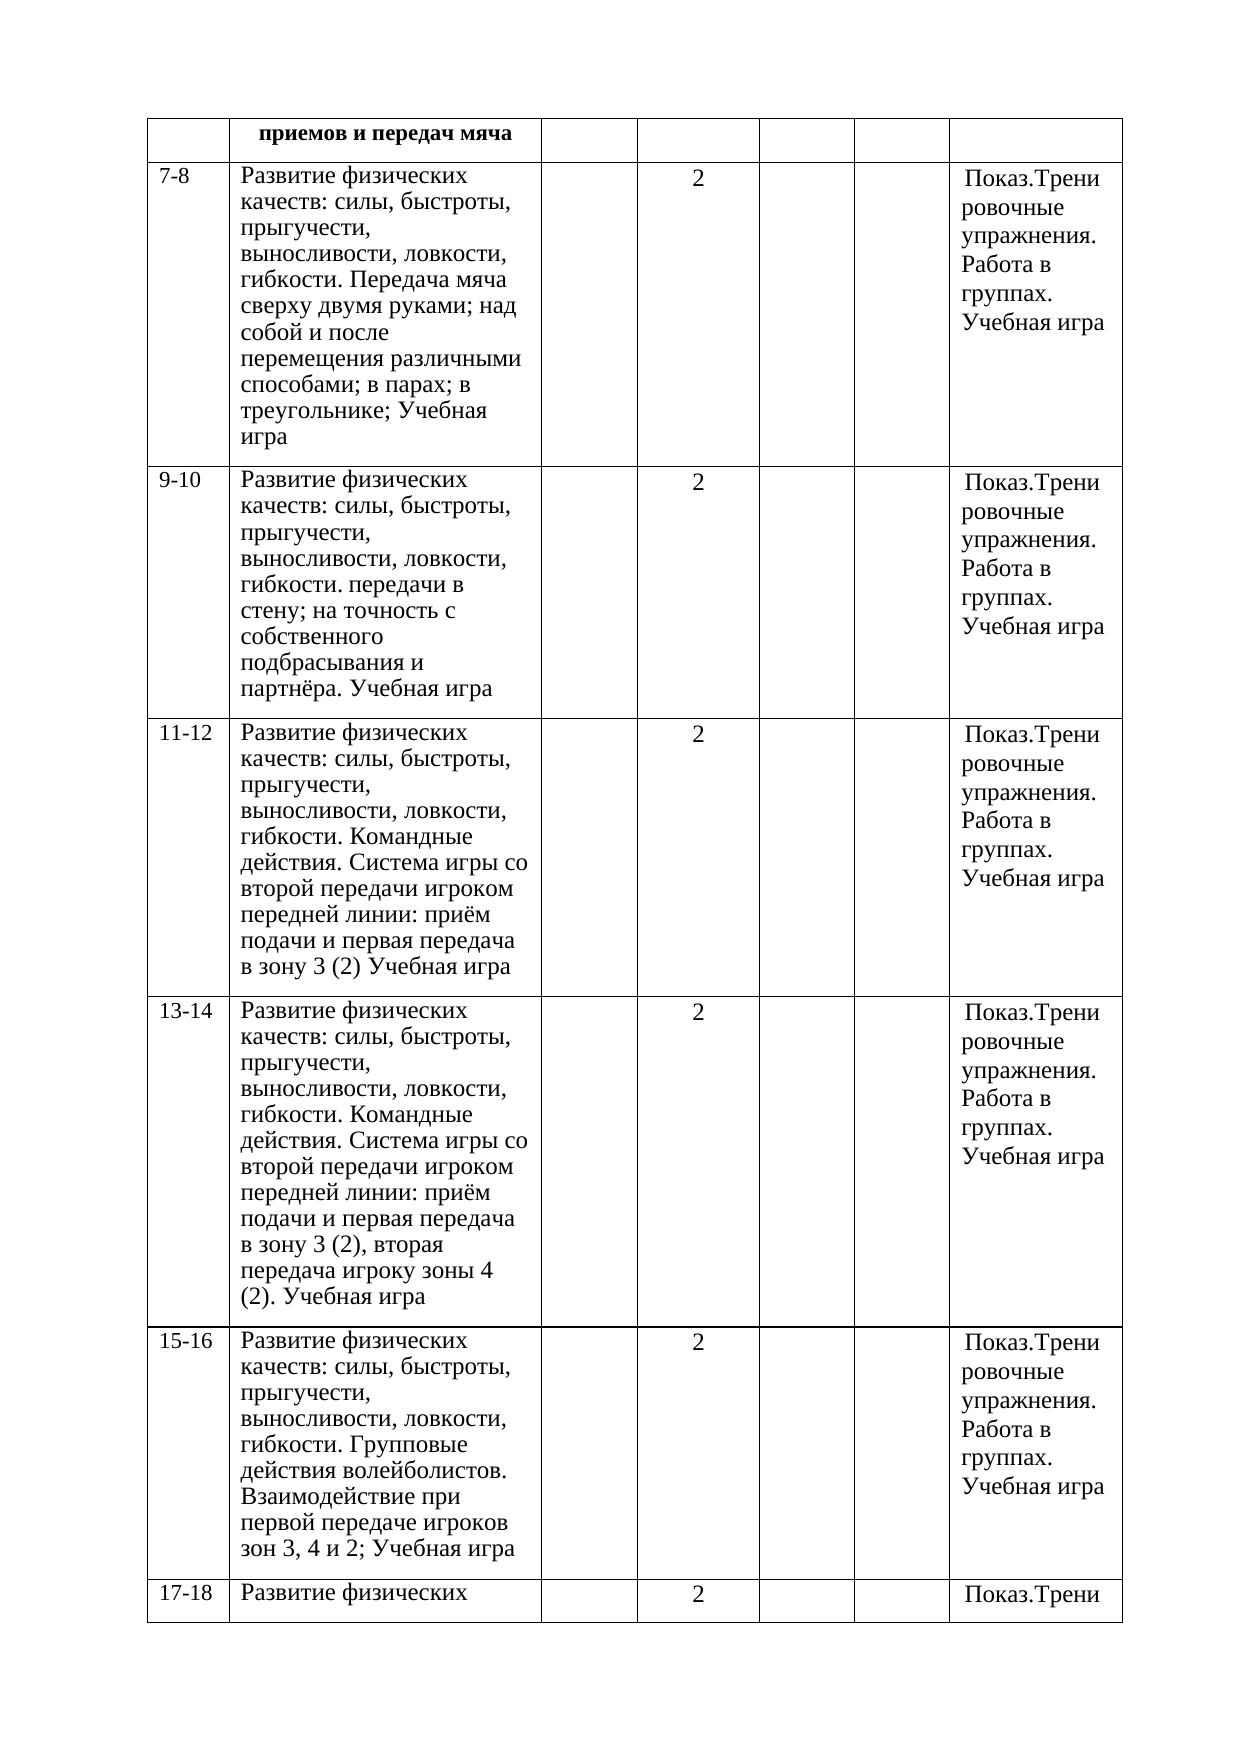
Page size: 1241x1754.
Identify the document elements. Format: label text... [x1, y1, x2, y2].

table_cell Развитие физических качеств: силы, быстроты, прыгучести, выносливости, ловкости, гибкости. Передача мяча сверху двумя руками; над собой и после перемещения различными способами; в парах; в треугольнике; Учебная игра [230, 163, 541, 466]
table_cell Развитие физических качеств: силы, быстроты, прыгучести, выносливости, ловкости, гибкости. Групповые действия волейболистов. Взаимодействие при первой передаче игроков зон 3, 4 и 2; Учебная игра [230, 1328, 541, 1578]
table_cell [855, 719, 949, 996]
table_cell Показ.Тренировочные упражнения. Работа в группах. Учебная игра [950, 719, 1122, 996]
table_cell Показ.Тренировочные упражнения. Работа в группах. Учебная игра [950, 1328, 1122, 1578]
table_cell [542, 119, 637, 162]
table_cell [855, 119, 949, 162]
table_cell [855, 1328, 949, 1578]
table_cell 2 [638, 1580, 759, 1622]
table_cell [855, 997, 949, 1326]
table_cell 9-10 [148, 467, 229, 718]
table_cell [950, 119, 1122, 162]
table_cell 2 [638, 163, 759, 466]
table_cell [542, 997, 637, 1326]
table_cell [230, 119, 541, 162]
table_cell 20 [638, 119, 759, 162]
table_cell [760, 997, 854, 1326]
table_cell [950, 163, 1122, 466]
table_cell [542, 467, 637, 718]
table_cell Развитие физических качеств: силы, быстроты, прыгучести, выносливости, ловкости, гибкости. Командные действия. Система игры со второй передачи игроком передней линии: приём подачи и первая передача в зону 3 (2) Учебная игра [230, 719, 541, 996]
table_cell [542, 719, 637, 996]
table_cell 2 [638, 467, 759, 718]
table_cell 7-8 [148, 163, 229, 466]
table_cell Показ.Тренировочные упражнения. Работа в группах. Учебная игра [950, 997, 1122, 1326]
table_cell [148, 119, 229, 162]
table_cell 15-16 [148, 1328, 229, 1578]
table_cell 2 [638, 1328, 759, 1578]
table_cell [950, 1580, 1122, 1622]
table_cell [760, 119, 854, 162]
table_cell 13-14 [148, 997, 229, 1326]
table_cell Развитие физических качеств: силы, быстроты, прыгучести, выносливости, ловкости, гибкости. передачи в стену; на точность с собственного подбрасывания и партнёра. Учебная игра [230, 467, 541, 718]
table_cell [855, 467, 949, 718]
table_cell 2 [638, 719, 759, 996]
table_cell [542, 1580, 637, 1622]
table_cell Развитие физических качеств: силы, быстроты, прыгучести, выносливости, ловкости, гибкости. Командные действия. Система игры со второй передачи игроком передней линии: приём подачи и первая передача в зону 3 (2), вторая передача игроку зоны 4 (2). Учебная игра [230, 997, 541, 1326]
table_cell [855, 163, 949, 466]
table_cell [542, 1328, 637, 1578]
table_cell [760, 1328, 854, 1578]
table_cell 2 [638, 997, 759, 1326]
table_cell [542, 163, 637, 466]
table_cell Показ.Тренировочные упражнения. Работа в группах. Учебная игра [950, 467, 1122, 718]
table_cell 11-12 [148, 719, 229, 996]
table_cell [760, 467, 854, 718]
table_cell 17-18 [148, 1580, 229, 1622]
table_cell [760, 163, 854, 466]
table_cell [760, 719, 854, 996]
table_cell [760, 1580, 854, 1622]
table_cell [230, 1580, 541, 1622]
table_cell [855, 1580, 949, 1622]
